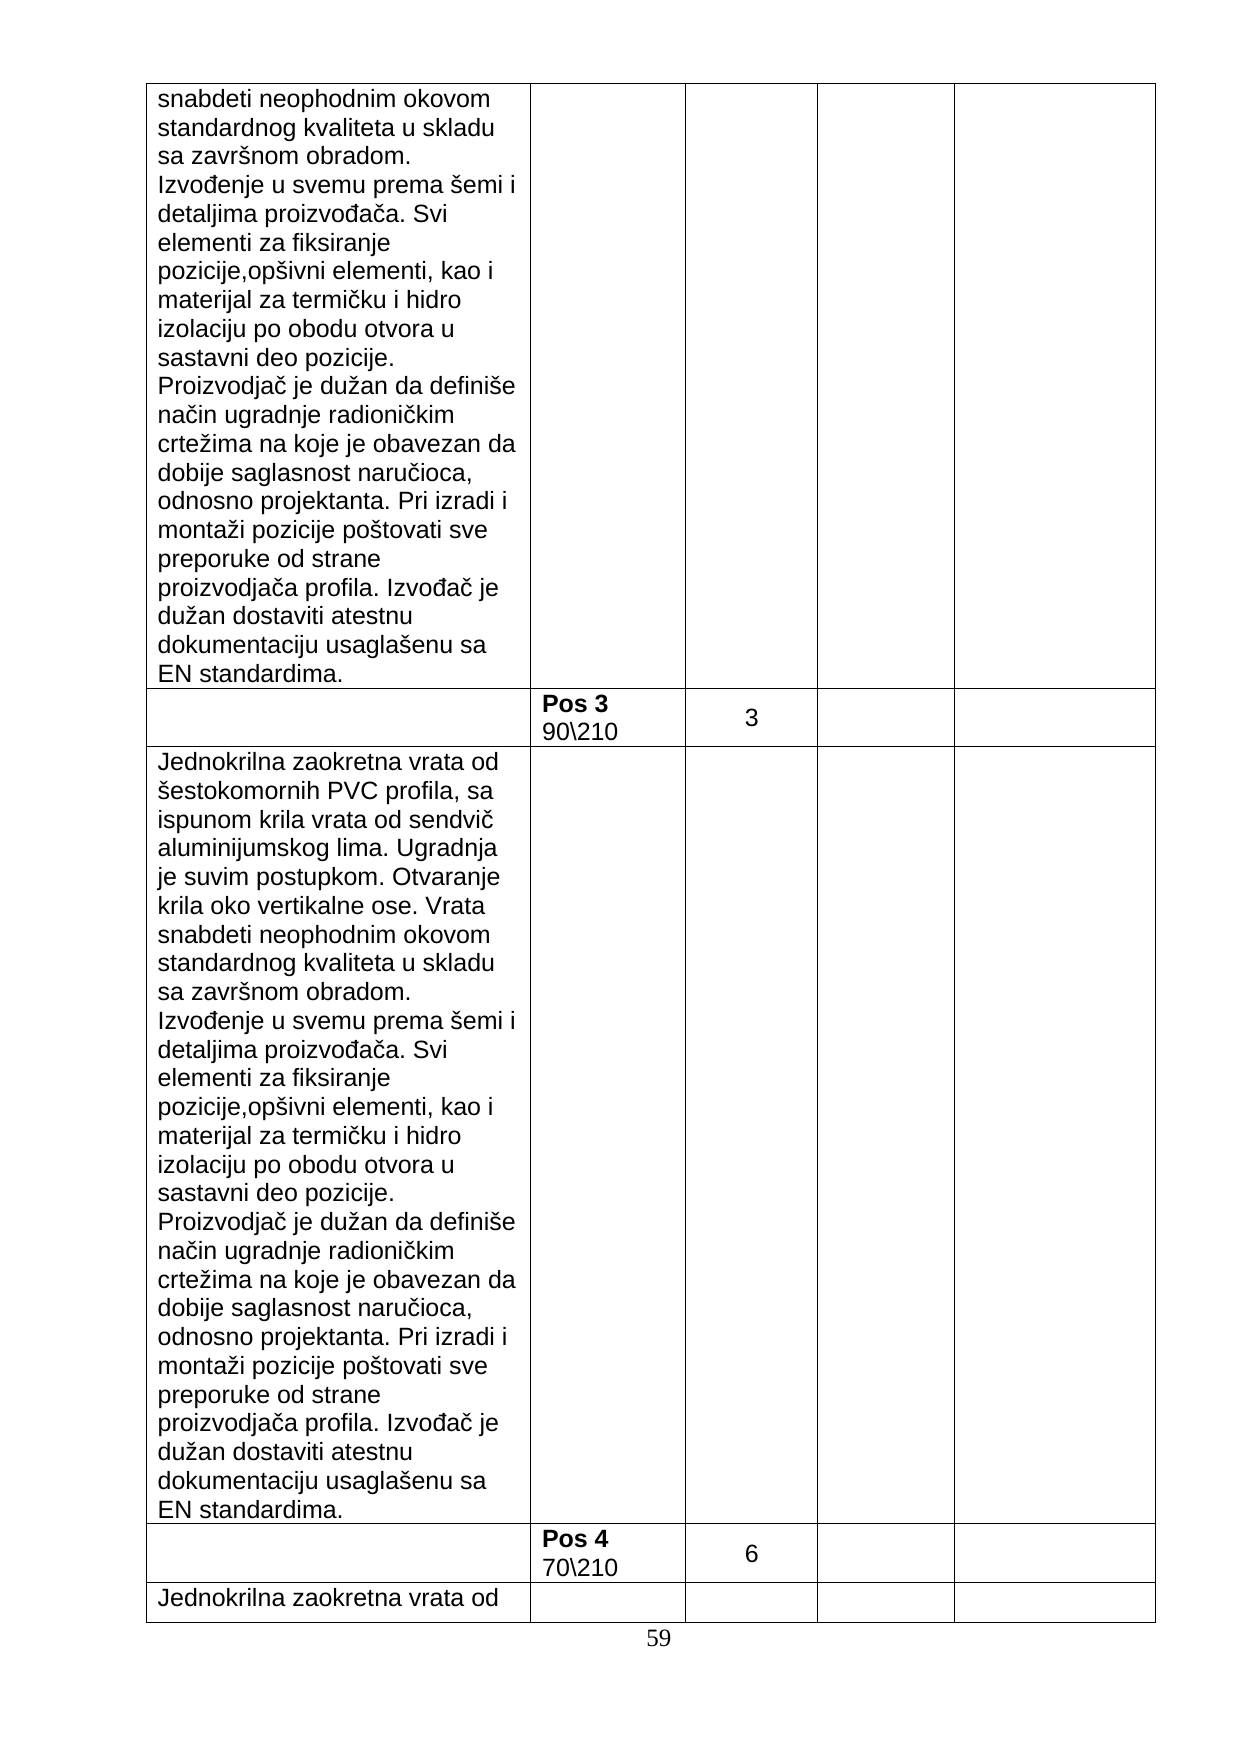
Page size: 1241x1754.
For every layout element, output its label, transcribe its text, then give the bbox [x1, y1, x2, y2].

table_cell [686, 84, 817, 687]
table_cell 6 [686, 1524, 817, 1582]
table_cell [147, 1524, 530, 1582]
table_cell [818, 1583, 954, 1622]
table_cell [818, 689, 954, 746]
table_cell [955, 84, 1155, 687]
table_cell [686, 1583, 817, 1622]
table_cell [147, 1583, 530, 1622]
table_cell [955, 1524, 1155, 1582]
table_cell [686, 747, 817, 1523]
table_cell [955, 1583, 1155, 1622]
table_cell [818, 747, 954, 1523]
table_cell Pos 3 90\210 [531, 689, 685, 746]
table_cell Pos 4 70\210 [531, 1524, 685, 1582]
table_cell [531, 1583, 685, 1622]
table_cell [147, 84, 530, 687]
table_cell [147, 689, 530, 746]
table_cell 3 [686, 689, 817, 746]
table_cell [955, 747, 1155, 1523]
table_cell [955, 689, 1155, 746]
table_cell [818, 1524, 954, 1582]
table_cell [531, 747, 685, 1523]
table_cell [531, 84, 685, 687]
table_cell [818, 84, 954, 687]
